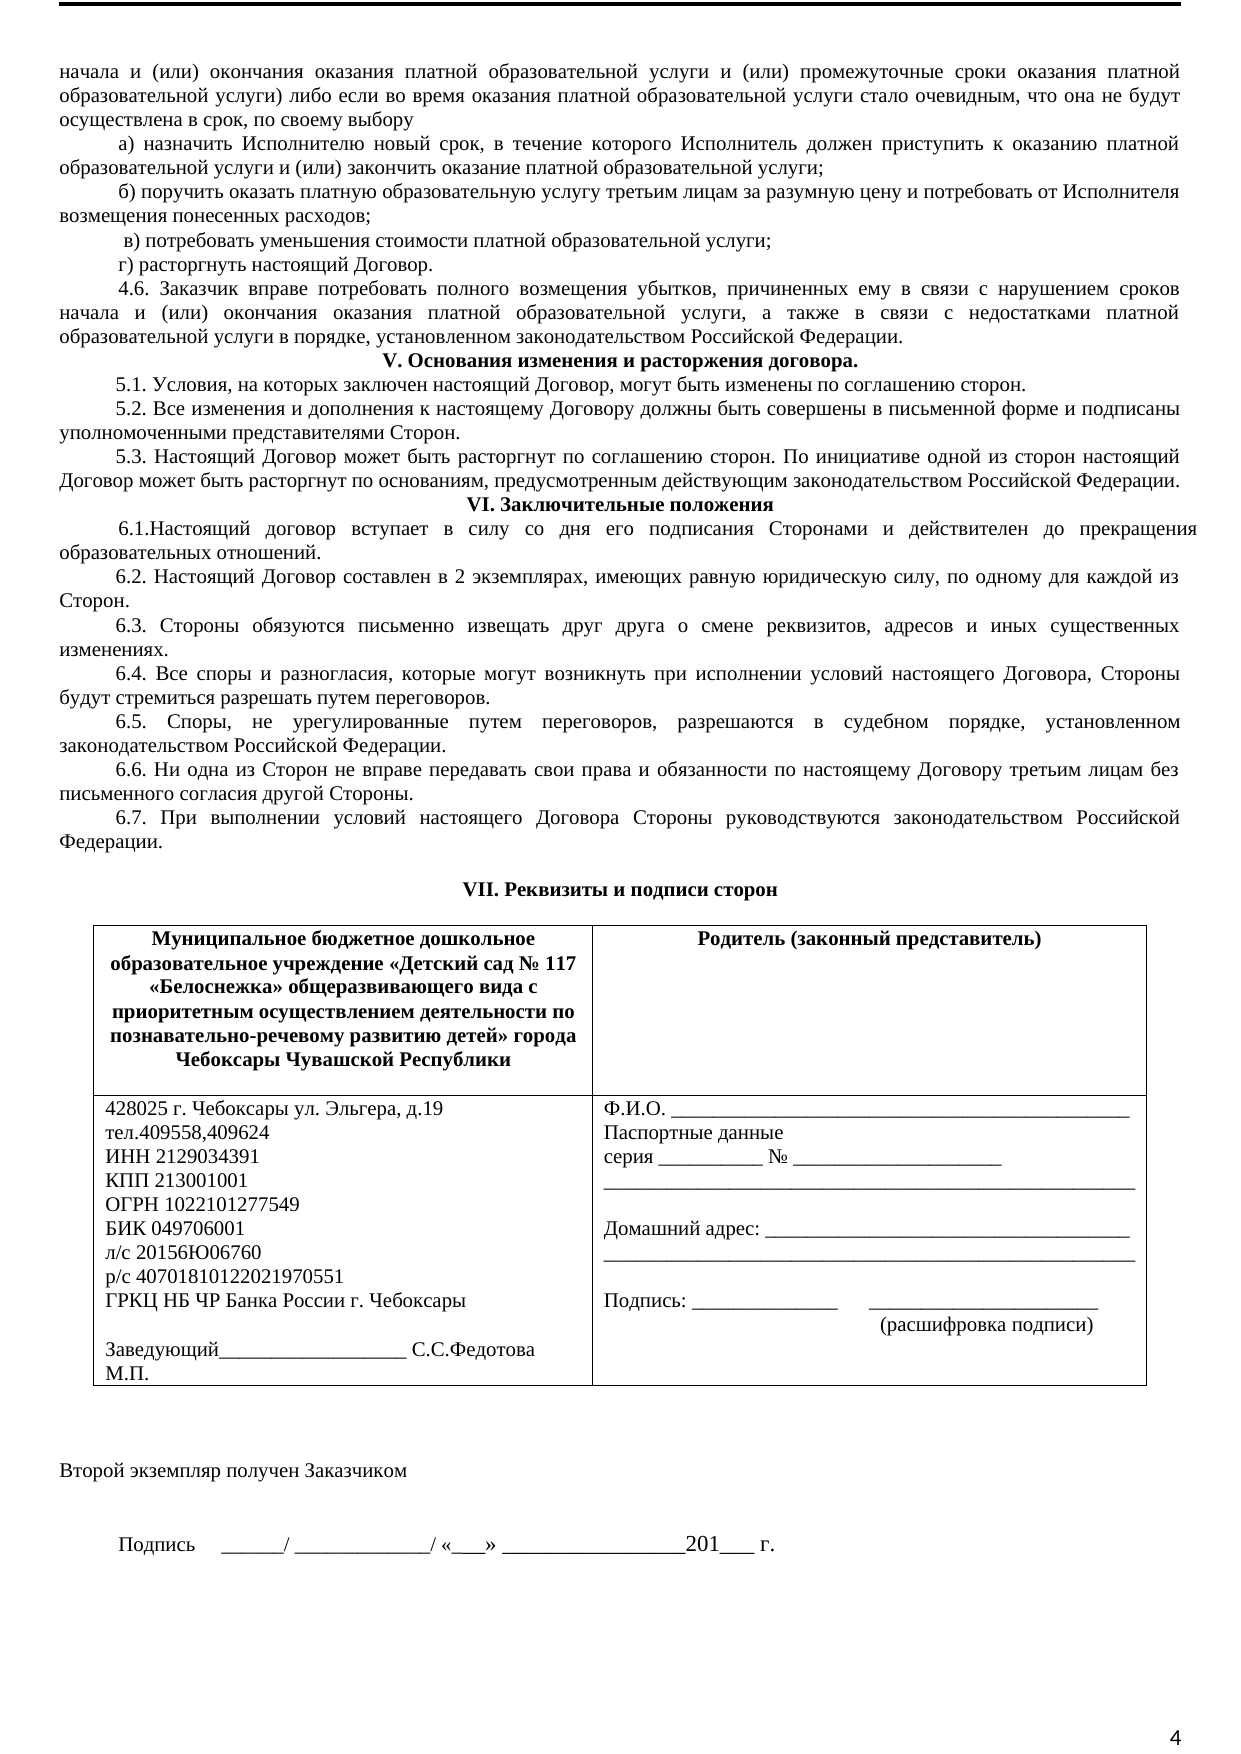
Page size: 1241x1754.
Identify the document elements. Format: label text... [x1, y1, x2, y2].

text а) назначить Исполнителю новый срок, в течение которого Исполнитель должен приступить к оказанию платной образовательной услуги и (или) закончить оказание платной образовательной услуги; [59, 131, 1181, 179]
table_header Муниципальное бюджетное дошкольное образовательное учреждение «Детский сад № 117 «Белоснежка» общеразвивающего вида с приоритетным осуществлением деятельности по познавательно-речевому развитию детей» города Чебоксары Чувашской Республики [94, 926, 592, 1095]
text 6.7. При выполнении условий настоящего Договора Стороны руководствуются законодательством Российской Федерации. [59, 805, 1181, 853]
text VI. Заключительные положения [59, 492, 1181, 516]
text 5.3. Настоящий Договор может быть расторгнут по соглашению сторон. По инициативе одной из сторон настоящий Договор может быть расторгнут по основаниям, предусмотренным действующим законодательством Российской Федерации. [59, 444, 1181, 492]
text 6.1.Настоящий договор вступает в силу со дня его подписания Сторонами и действителен до прекращения образовательных отношений. [59, 516, 1198, 564]
table_header Родитель (законный представитель) [593, 926, 1146, 1095]
text 6.5. Споры, не урегулированные путем переговоров, разрешаются в судебном порядке, установленном законодательством Российской Федерации. [59, 709, 1181, 757]
text VII. Реквизиты и подписи сторон [59, 877, 1181, 901]
text б) поручить оказать платную образовательную услугу третьим лицам за разумную цену и потребовать от Исполнителя возмещения понесенных расходов; [59, 179, 1181, 227]
text в) потребовать уменьшения стоимости платной образовательной услуги; [59, 227, 1181, 252]
text г) расторгнуть настоящий Договор. [59, 252, 1181, 276]
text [59, 59, 1181, 131]
text 6.4. Все споры и разногласия, которые могут возникнуть при исполнении условий настоящего Договора, Стороны будут стремиться разрешать путем переговоров. [59, 661, 1181, 709]
text 5.1. Условия, на которых заключен настоящий Договор, могут быть изменены по соглашению сторон. [59, 372, 1181, 396]
text 6.3. Стороны обязуются письменно извещать друг друга о смене реквизитов, адресов и иных существенных изменениях. [59, 612, 1181, 661]
text 4.6. Заказчик вправе потребовать полного возмещения убытков, причиненных ему в связи с нарушением сроков начала и (или) окончания оказания платной образовательной услуги, а также в связи с недостатками платной образовательной услуги в порядке, установленном законодательством Российской Федерации. [59, 276, 1181, 348]
table_cell Ф.И.О. ____________________________________________ Паспортные данные серия __________ № ____________________ ___________________________________________________ Домашний адрес: ___________________________________ ___________________________________________________ Подпись: ______________ ______________________ (расшифровка подписи) [593, 1096, 1146, 1384]
text 6.6. Ни одна из Сторон не вправе передавать свои права и обязанности по настоящему Договору третьим лицам без письменного согласия другой Стороны. [59, 757, 1181, 805]
table_cell 428025 г. Чебоксары ул. Эльгера, д.19 тел.409558,409624 ИНН 2129034391 КПП 213001001 ОГРН 1022101277549 БИК 049706001 л/с 20156Ю06760 р/с 40701810122021970551 ГРКЦ НБ ЧР Банка России г. Чебоксары Заведующий__________________ С.С.Федотова М.П. [94, 1096, 592, 1384]
text 6.2. Настоящий Договор составлен в 2 экземплярах, имеющих равную юридическую силу, по одному для каждой из Сторон. [59, 564, 1181, 612]
text Подпись ______/ _____________/ «___» ________________201___ г. [59, 1530, 1181, 1556]
text 5.2. Все изменения и дополнения к настоящему Договору должны быть совершены в письменной форме и подписаны уполномоченными представителями Сторон. [59, 396, 1181, 444]
text Второй экземпляр получен Заказчиком [59, 1458, 1181, 1482]
text V. Основания изменения и расторжения договора. [59, 348, 1181, 372]
